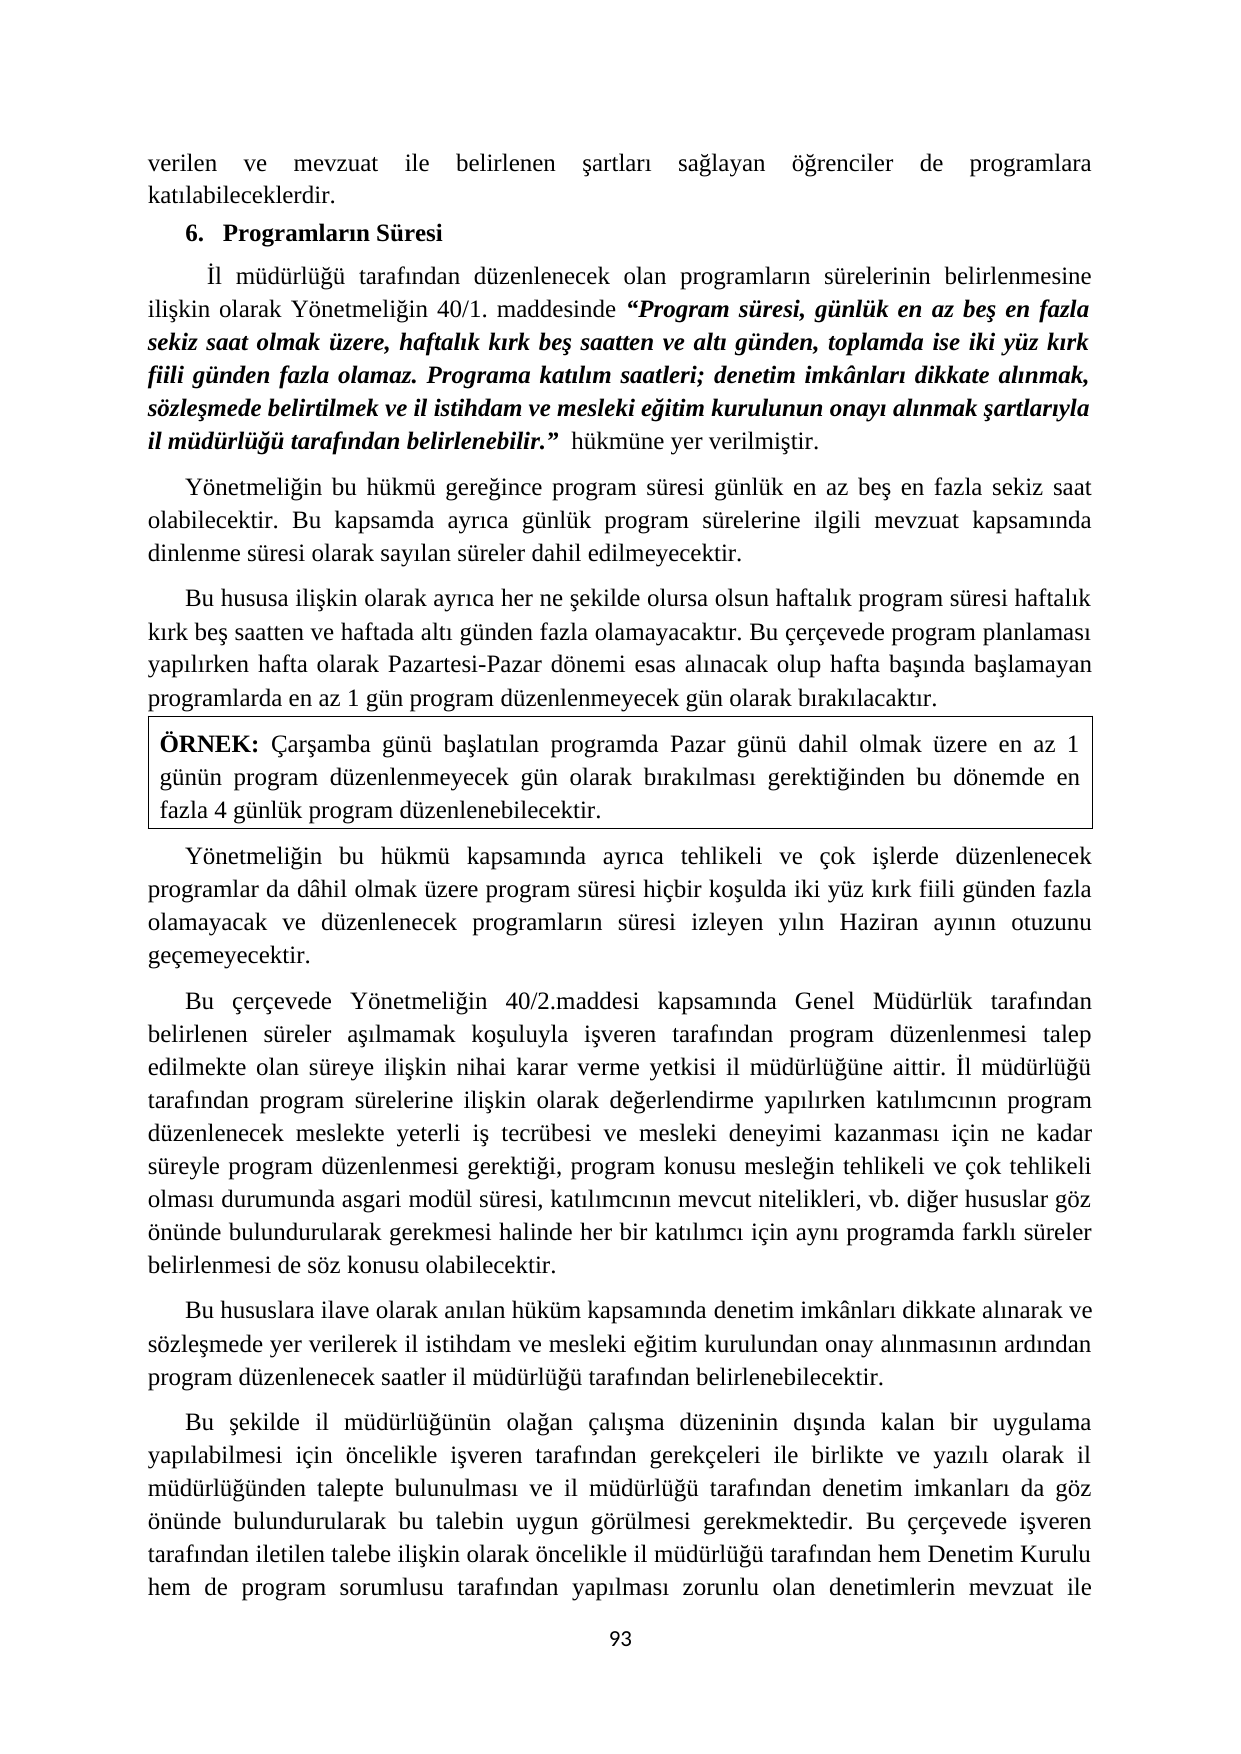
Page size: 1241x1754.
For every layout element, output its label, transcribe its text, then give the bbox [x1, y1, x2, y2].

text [148, 148, 1093, 209]
text Yönetmeliğin bu hükmü kapsamında ayrıca tehlikeli ve çok işlerde düzenlenecek programlar da dâhil olmak üzere program süresi hiçbir koşulda iki yüz kırk fiili günden fazla olamayacak ve düzenlenecek programların süresi izleyen yılın Haziran ayının otuzunu geçemeyecektir. [148, 841, 1093, 969]
text İl müdürlüğü tarafından düzenlenecek olan programların sürelerinin belirlenmesine ilişkin olarak Yönetmeliğin 40/1. maddesinde “Program süresi, günlük en az beş en fazla sekiz saat olmak üzere, haftalık kırk beş saatten ve altı günden, toplamda ise iki yüz kırk fiili günden fazla olamaz. Programa katılım saatleri; denetim imkânları dikkate alınmak, sözleşmede belirtilmek ve il istihdam ve mesleki eğitim kurulunun onayı alınmak şartlarıyla il müdürlüğü tarafından belirlenebilir.” hükmüne yer verilmiştir. [148, 261, 1093, 455]
subtitle Programların Süresi [185, 218, 1093, 247]
text Bu çerçevede Yönetmeliğin 40/2.maddesi kapsamında Genel Müdürlük tarafından belirlenen süreler aşılmamak koşuluyla işveren tarafından program düzenlenmesi talep edilmekte olan süreye ilişkin nihai karar verme yetkisi il müdürlüğüne aittir. İl müdürlüğü tarafından program sürelerine ilişkin olarak değerlendirme yapılırken katılımcının program düzenlenecek meslekte yeterli iş tecrübesi ve mesleki deneyimi kazanması için ne kadar süreyle program düzenlenmesi gerektiği, program konusu mesleğin tehlikeli ve çok tehlikeli olması durumunda asgari modül süresi, katılımcının mevcut nitelikleri, vb. diğer hususlar göz önünde bulundurularak gerekmesi halinde her bir katılımcı için aynı programda farklı süreler belirlenmesi de söz konusu olabilecektir. [148, 986, 1093, 1279]
table_header ÖRNEK: Çarşamba günü başlatılan programda Pazar günü dahil olmak üzere en az 1 günün program düzenlenmeyecek gün olarak bırakılması gerektiğinden bu dönemde en fazla 4 günlük program düzenlenebilecektir. [149, 717, 1092, 828]
text Yönetmeliğin bu hükmü gereğince program süresi günlük en az beş en fazla sekiz saat olabilecektir. Bu kapsamda ayrıca günlük program sürelerine ilgili mevzuat kapsamında dinlenme süresi olarak sayılan süreler dahil edilmeyecektir. [148, 472, 1093, 567]
text Bu hususlara ilave olarak anılan hüküm kapsamında denetim imkânları dikkate alınarak ve sözleşmede yer verilerek il istihdam ve mesleki eğitim kurulundan onay alınmasının ardından program düzenlenecek saatler il müdürlüğü tarafından belirlenebilecektir. [148, 1296, 1093, 1390]
text Bu hususa ilişkin olarak ayrıca her ne şekilde olursa olsun haftalık program süresi haftalık kırk beş saatten ve haftada altı günden fazla olamayacaktır. Bu çerçevede program planlaması yapılırken hafta olarak Pazartesi-Pazar dönemi esas alınacak olup hafta başında başlamayan programlarda en az 1 gün program düzenlenmeyecek gün olarak bırakılacaktır. [148, 583, 1093, 711]
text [148, 1407, 1093, 1601]
